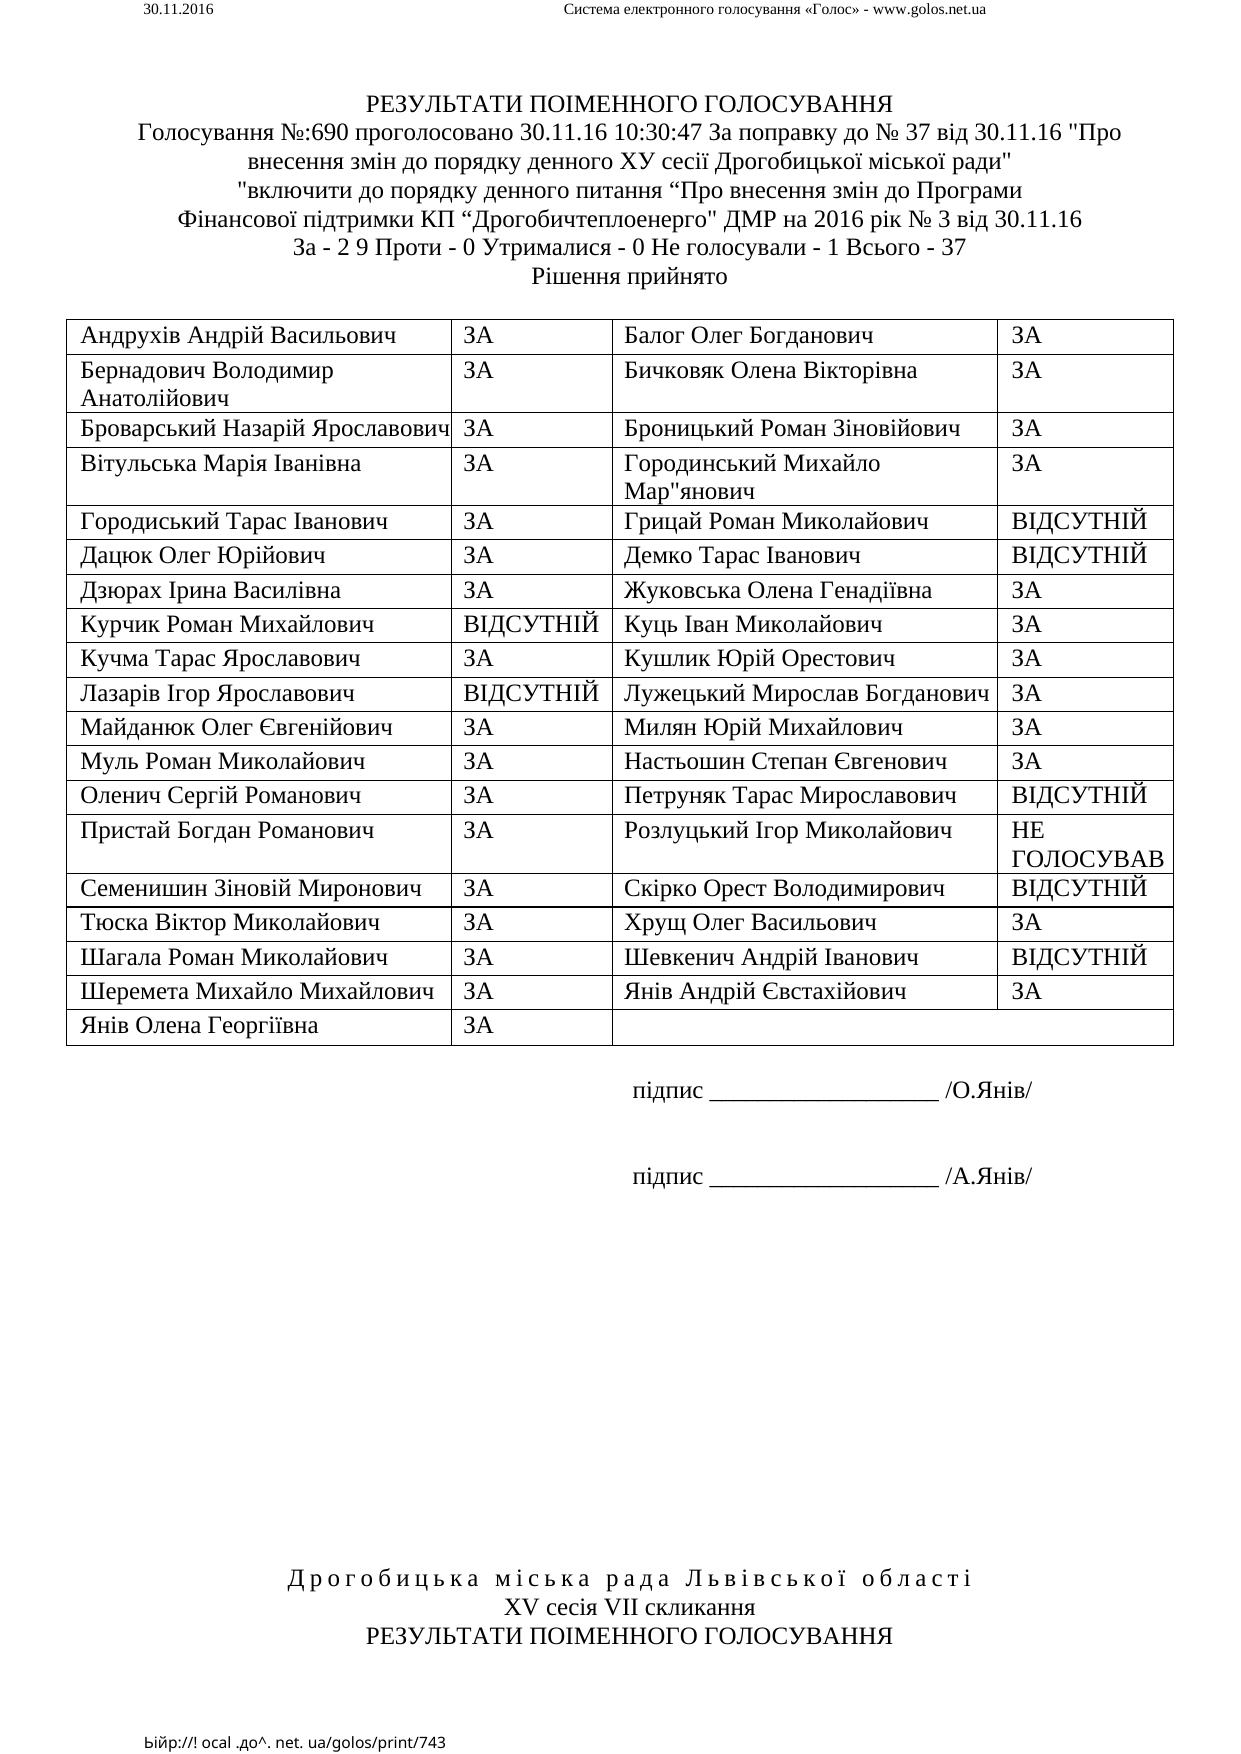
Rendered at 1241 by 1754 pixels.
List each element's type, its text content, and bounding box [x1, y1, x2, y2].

text XV сесія VII скликання [107, 1592, 1152, 1621]
text Рішення прийнято [107, 261, 1152, 290]
table_cell ВІДСУТНІЙ [998, 540, 1173, 574]
table_cell Шевкенич Андрій Іванович [613, 942, 997, 975]
text підпис /А.Янів/ [632, 1161, 1152, 1190]
table_cell Дацюк Олег Юрійович [67, 540, 451, 574]
table_cell ЗА [452, 976, 612, 1009]
table_cell ЗА [998, 643, 1173, 677]
table_cell ЗА [998, 712, 1173, 745]
table_cell ЗА [452, 874, 612, 906]
table_cell Пристай Богдан Романович [67, 815, 451, 872]
table_cell Броницький Роман Зіновійович [613, 413, 997, 447]
table_cell ЗА [452, 643, 612, 677]
table_cell Шагала Роман Миколайович [67, 942, 451, 975]
table_cell ЗА [452, 942, 612, 975]
table_cell Лужецький Мирослав Богданович [613, 678, 997, 711]
table_cell ЗА [452, 781, 612, 814]
table_cell Дзюрах Ірина Василівна [67, 575, 451, 608]
table_cell ЗА [452, 448, 612, 505]
table_cell Янів Андрій Євстахійович [613, 976, 997, 1009]
table_cell Лазарів Ігор Ярославович [67, 678, 451, 711]
table_cell ВІДСУТНІЙ [452, 678, 612, 711]
text підпис /О.Янів/ [632, 1075, 1152, 1103]
table_cell ЗА [452, 1010, 612, 1045]
table_cell Жуковська Олена Генадіївна [613, 575, 997, 608]
table_cell ЗА [452, 815, 612, 872]
table_cell Кушлик Юрій Орестович [613, 643, 997, 677]
table_cell ЗА [998, 413, 1173, 447]
table_cell ЗА [998, 678, 1173, 711]
table_header Балог Олег Богданович [613, 320, 997, 354]
table_cell ЗА [998, 976, 1173, 1009]
table_cell НЕ ГОЛОСУВАВ [998, 815, 1173, 872]
table_cell ЗА [998, 609, 1173, 642]
table_cell ЗА [452, 506, 612, 539]
table_cell ЗА [452, 746, 612, 779]
table_cell Петруняк Тарас Мирославович [613, 781, 997, 814]
table_cell ЗА [998, 746, 1173, 779]
table_cell Кучма Тарас Ярославович [67, 643, 451, 677]
table_cell ВІДСУТНІЙ [998, 942, 1173, 975]
table_cell Вітульська Марія Іванівна [67, 448, 451, 505]
table_cell ВІДСУТНІЙ [998, 781, 1173, 814]
text Голосування №:690 проголосовано 30.11.16 10:30:47 За поправку до № 37 від 30.11.16 "Про внесення змін до порядку денного ХУ сесії Дрогобицької міської ради" [107, 117, 1152, 175]
table_cell Майданюк Олег Євгенійович [67, 712, 451, 745]
table_cell ЗА [998, 355, 1173, 412]
table_cell ЗА [452, 712, 612, 745]
text За - 2 9 Проти - 0 Утрималися - 0 Не голосували - 1 Всього - 37 [107, 232, 1152, 261]
table_cell Куць Іван Миколайович [613, 609, 997, 642]
table_cell Городинський Михайло Мар"янович [613, 448, 997, 505]
table_cell Тюска Віктор Миколайович [67, 908, 451, 941]
table_cell ЗА [452, 413, 612, 447]
table_header ЗА [452, 320, 612, 354]
table_cell Демко Тарас Іванович [613, 540, 997, 574]
table_cell ВІДСУТНІЙ [998, 874, 1173, 906]
table_cell Бичковяк Олена Вікторівна [613, 355, 997, 412]
table_cell ЗА [998, 908, 1173, 941]
table_cell ЗА [998, 448, 1173, 505]
table_cell ЗА [452, 575, 612, 608]
table_cell Милян Юрій Михайлович [613, 712, 997, 745]
table_cell ЗА [452, 540, 612, 574]
table_cell Хрущ Олег Васильович [613, 908, 997, 941]
text Дрогобицька міська рада Львівської області [107, 1563, 1152, 1592]
table_cell Янів Олена Георгіївна [67, 1010, 451, 1045]
table_cell ЗА [452, 908, 612, 941]
table_cell ВІДСУТНІЙ [452, 609, 612, 642]
table_cell Розлуцький Ігор Миколайович [613, 815, 997, 872]
table_header Андрухів Андрій Васильович [67, 320, 451, 354]
table_cell Бернадович Володимир Анатолійович [67, 355, 451, 412]
table_cell Оленич Сергій Романович [67, 781, 451, 814]
table_cell Шеремета Михайло Михайлович [67, 976, 451, 1009]
table_cell Семенишин Зіновій Миронович [67, 874, 451, 906]
table_cell Городиський Тарас Іванович [67, 506, 451, 539]
table_cell ЗА [452, 355, 612, 412]
table_cell Грицай Роман Миколайович [613, 506, 997, 539]
table_cell Броварський Назарій Ярославович [67, 413, 451, 447]
table_cell Муль Роман Миколайович [67, 746, 451, 779]
text "включити до порядку денного питання “Про внесення змін до Програми [107, 175, 1152, 204]
table_cell Настьошин Степан Євгенович [613, 746, 997, 779]
table_cell Курчик Роман Михайлович [67, 609, 451, 642]
table_cell ЗА [998, 575, 1173, 608]
text Фінансової підтримки КП “Дрогобичтеплоенерго" ДМР на 2016 рік № 3 від 30.11.16 [107, 204, 1152, 232]
table_cell ВІДСУТНІЙ [998, 506, 1173, 539]
table_cell [613, 1010, 1173, 1045]
table_cell Скірко Орест Володимирович [613, 874, 997, 906]
table_header ЗА [998, 320, 1173, 354]
text РЕЗУЛЬТАТИ ПОІМЕННОГО ГОЛОСУВАННЯ [107, 89, 1152, 117]
text РЕЗУЛЬТАТИ ПОІМЕННОГО ГОЛОСУВАННЯ [107, 1621, 1152, 1650]
